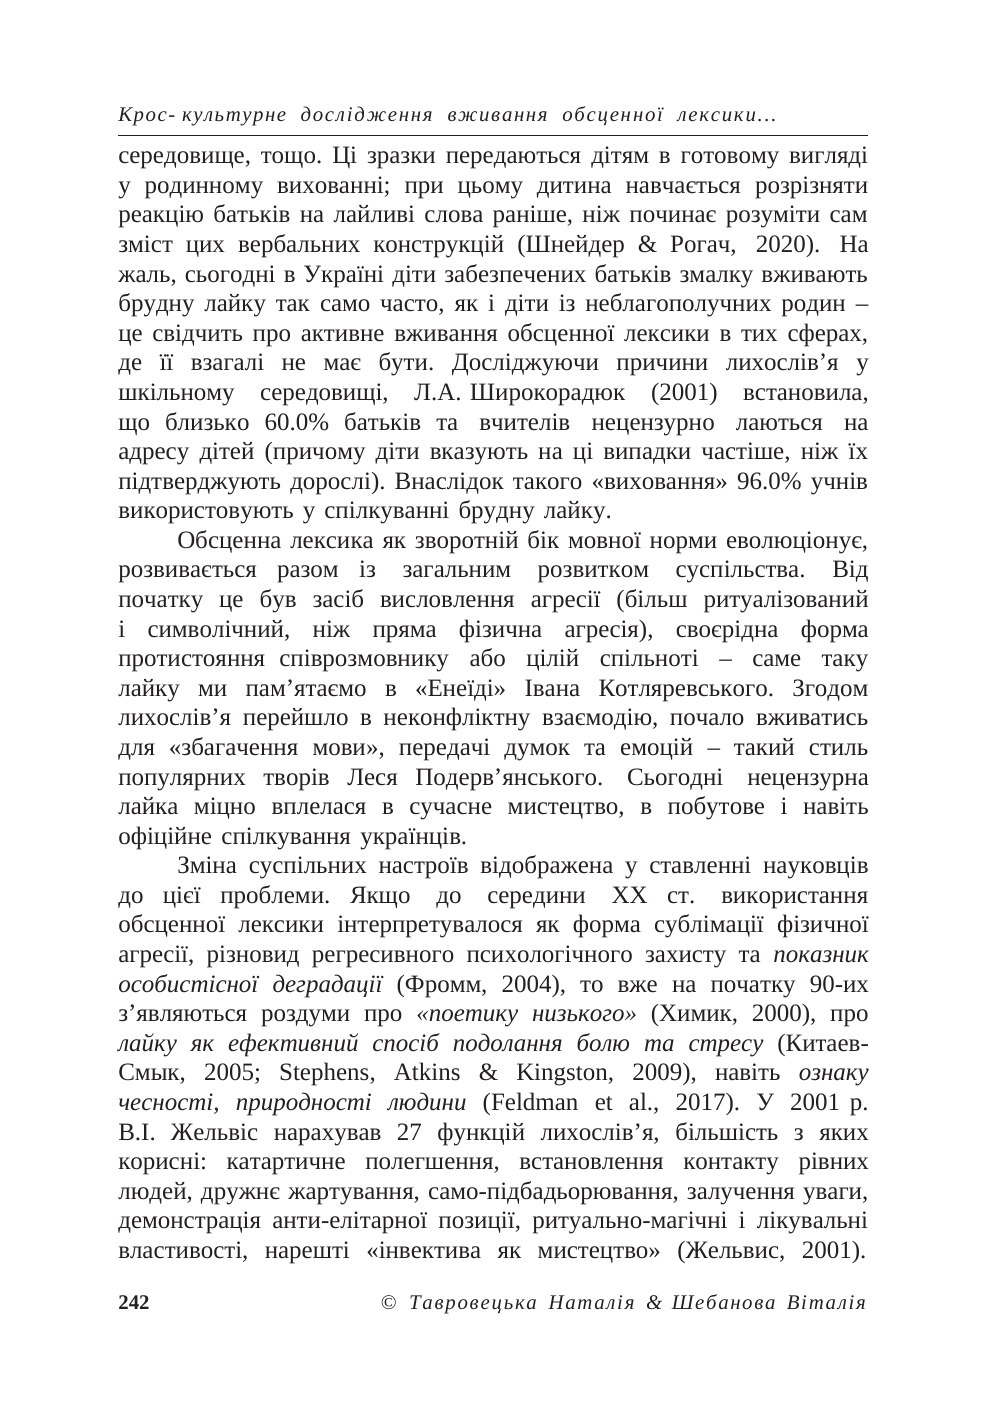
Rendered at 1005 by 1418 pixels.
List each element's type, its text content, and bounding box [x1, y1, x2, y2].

text Крос- культурне дослідження вживання обсценної лексики... [118, 102, 900, 126]
text 242 © Тавровецька Наталія & Шебанова Віталія [118, 1290, 900, 1314]
text Зміна суспільних настроїв відображена у ставленні науковців до цієї проблеми. Якщо до середини ХХ ст. використання обсценної лексики інтерпретувалося як форма сублімації фізичної агресії, різновид регресивного психологічного захисту та показник особистісної деградації (Фромм, 2004), то вже на початку 90-их з’являються роздуми про «поетику низького» (Химик, 2000), про лайку як ефективний спосіб подолання болю та стресу (Китаев- Смык, 2005; Stephens, Atkins & Kingston, 2009), навіть ознаку чесності, природності людини (Feldman et al., 2017). У 2001 р. В.І. Жельвіс нарахував 27 функцій лихослів’я, більшість з яких корисні: катартичне полегшення, встановлення контакту рівних людей, дружнє жартування, само-підбадьорювання, залучення уваги, демонстрація анти-елітарної позиції, ритуально-магічні і лікувальні властивості, нарешті «інвектива як мистецтво» (Жельвис, 2001). [118, 850, 869, 1264]
text середовище, тощо. Ці зразки передаються дітям в готовому вигляді у родинному вихованні; при цьому дитина навчається розрізняти реакцію батьків на лайливі слова раніше, ніж починає розуміти сам зміст цих вербальних конструкцій (Шнейдер & Рогач, 2020). На жаль, сьогодні в Україні діти забезпечених батьків змалку вживають брудну лайку так само часто, як і діти із неблагополучних родин – це свідчить про активне вживання обсценної лексики в тих сферах, де її взагалі не має бути. Досліджуючи причини лихослів’я у шкільному середовищі, Л.А. Широкорадюк (2001) встановила, що близько 60.0% батьків та вчителів нецензурно лаються на адресу дітей (причому діти вказують на ці випадки частіше, ніж їх підтверджують дорослі). Внаслідок такого «виховання» 96.0% учнів використовують у спілкуванні брудну лайку. [118, 140, 869, 524]
text Обсценна лексика як зворотній бік мовної норми еволюціонує, розвивається разом із загальним розвитком суспільства. Від початку це був засіб висловлення агресії (більш ритуалізований і символічний, ніж пряма фізична агресія), своєрідна форма протистояння співрозмовнику або цілій спільноті – саме таку лайку ми пам’ятаємо в «Енеїді» Івана Котляревського. Згодом лихослів’я перейшло в неконфліктну взаємодію, почало вживатись для «збагачення мови», передачі думок та емоцій – такий стиль популярних творів Леся Подерв’янського. Сьогодні нецензурна лайка міцно вплелася в сучасне мистецтво, в побутове і навіть офіційне спілкування українців. [118, 525, 869, 849]
